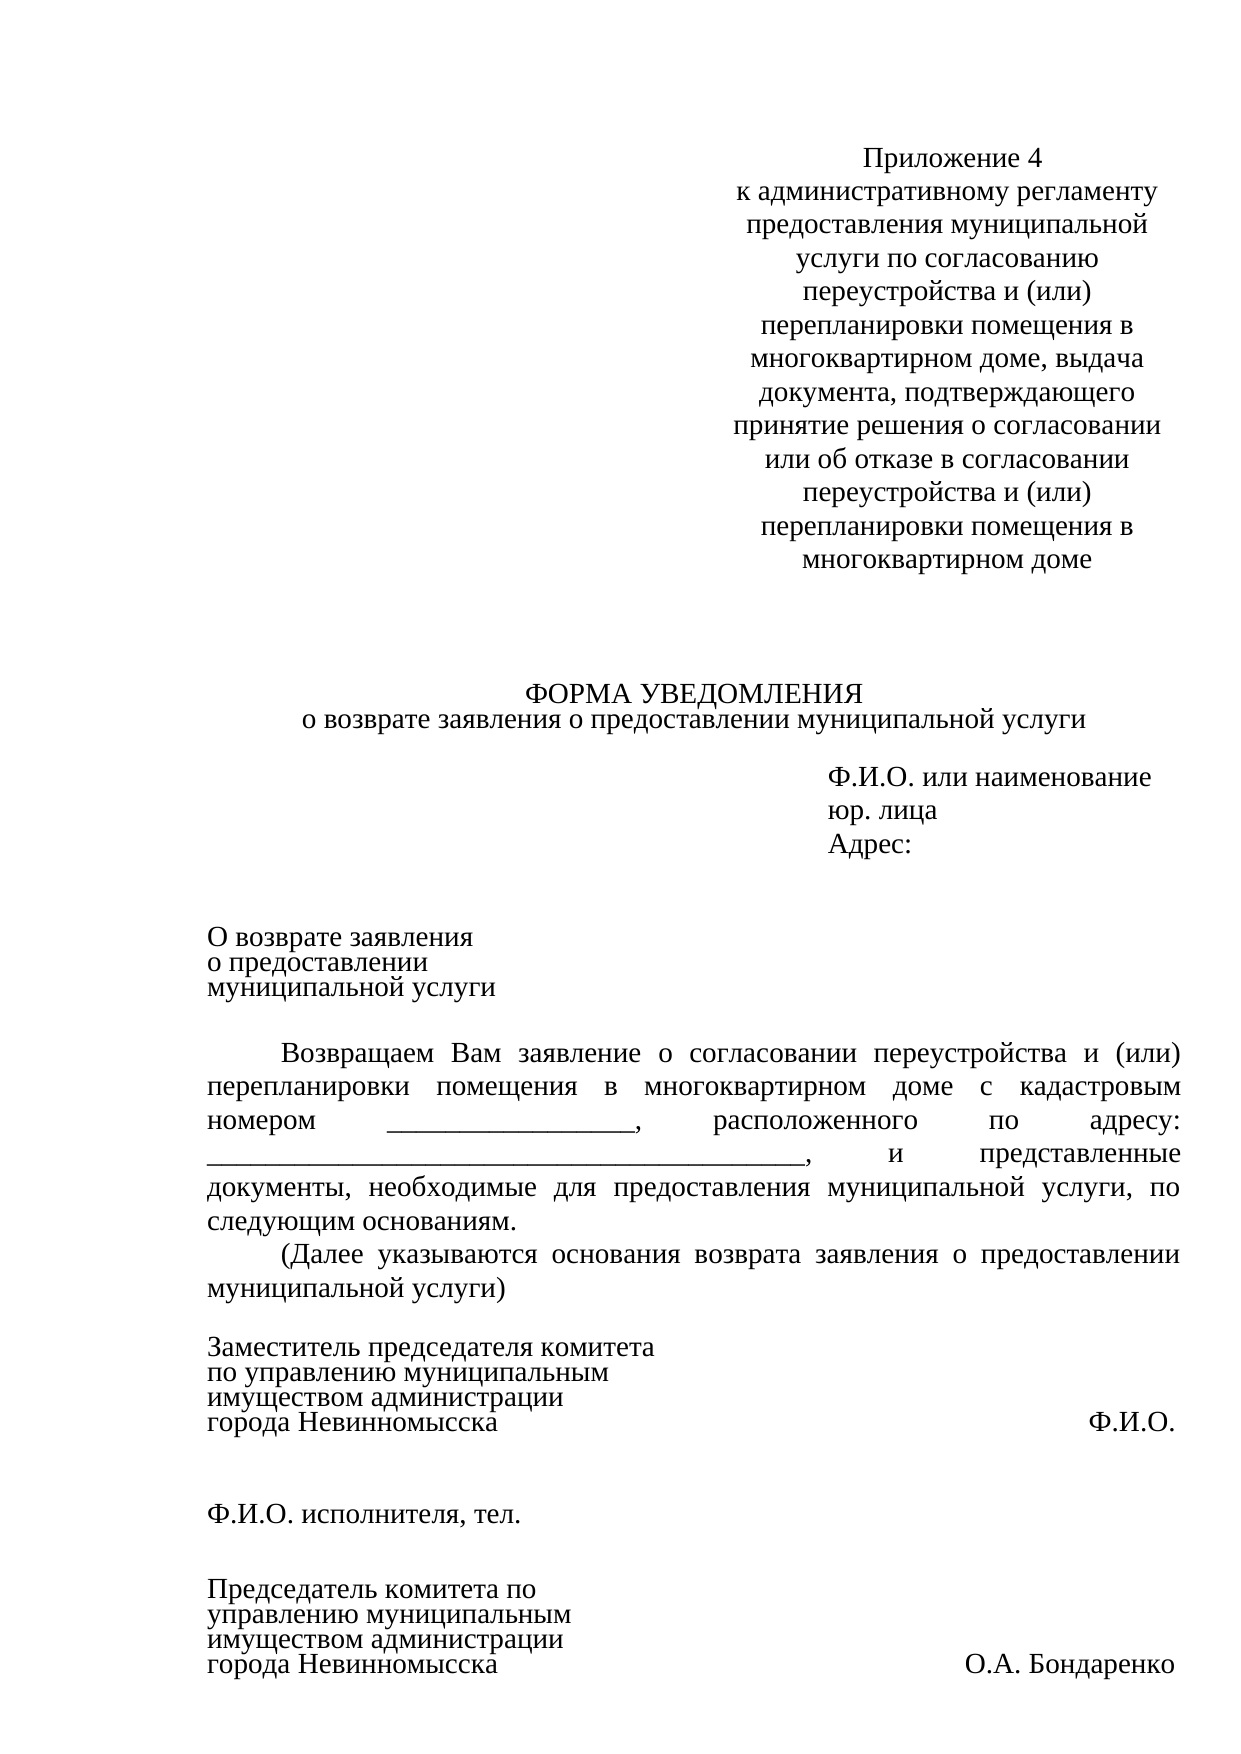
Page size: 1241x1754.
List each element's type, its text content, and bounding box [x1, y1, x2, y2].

text имуществом администрации [207, 1387, 1181, 1412]
text Приложение 4 [724, 148, 1181, 173]
text города Невинномысска О.А. Бондаренко [207, 1654, 1181, 1679]
text ФОРМА УВЕДОМЛЕНИЯ [207, 684, 704, 709]
text города Невинномысска Ф.И.О. [207, 1412, 1181, 1437]
text ФОРМА УВЕДОМЛЕНИЯ [714, 684, 1181, 709]
text Председатель комитета по [207, 1579, 1181, 1604]
text Заместитель председателя комитета [207, 1337, 1181, 1362]
text О возврате заявления [207, 926, 1181, 951]
text Ф.И.О. исполнителя, тел. [207, 1504, 1181, 1529]
text (Далее указываются основания возврата заявления о предоставлении муниципальной услуги) [207, 1236, 1181, 1303]
text имуществом администрации [207, 1629, 1181, 1654]
text муниципальной услуги [207, 976, 1181, 1001]
text о возврате заявления о предоставлении муниципальной услуги [207, 709, 1181, 734]
text Возвращаем Вам заявление о согласовании переустройства и (или) перепланировки помещения в многоквартирном доме с кадастровым номером _________________, расположенного по адресу: _________________________________________, и представленные документы, необходимые для предоставления муниципальной услуги, по следующим основаниям. [207, 1035, 1181, 1236]
text юр. лица [827, 792, 1181, 826]
text по управлению муниципальным [207, 1362, 1181, 1387]
text управлению муниципальным [207, 1604, 1181, 1629]
text о предоставлении [207, 951, 1181, 976]
text Ф.И.О. или наименование [827, 759, 1181, 792]
text к административному регламенту предоставления муниципальной услуги по согласованию переустройства и (или) перепланировки помещения в многоквартирном доме, выдача документа, подтверждающего принятие решения о согласовании или об отказе в согласовании переустройства и (или) перепланировки помещения в многоквартирном доме [713, 173, 1181, 575]
text Адрес: [827, 826, 1181, 859]
